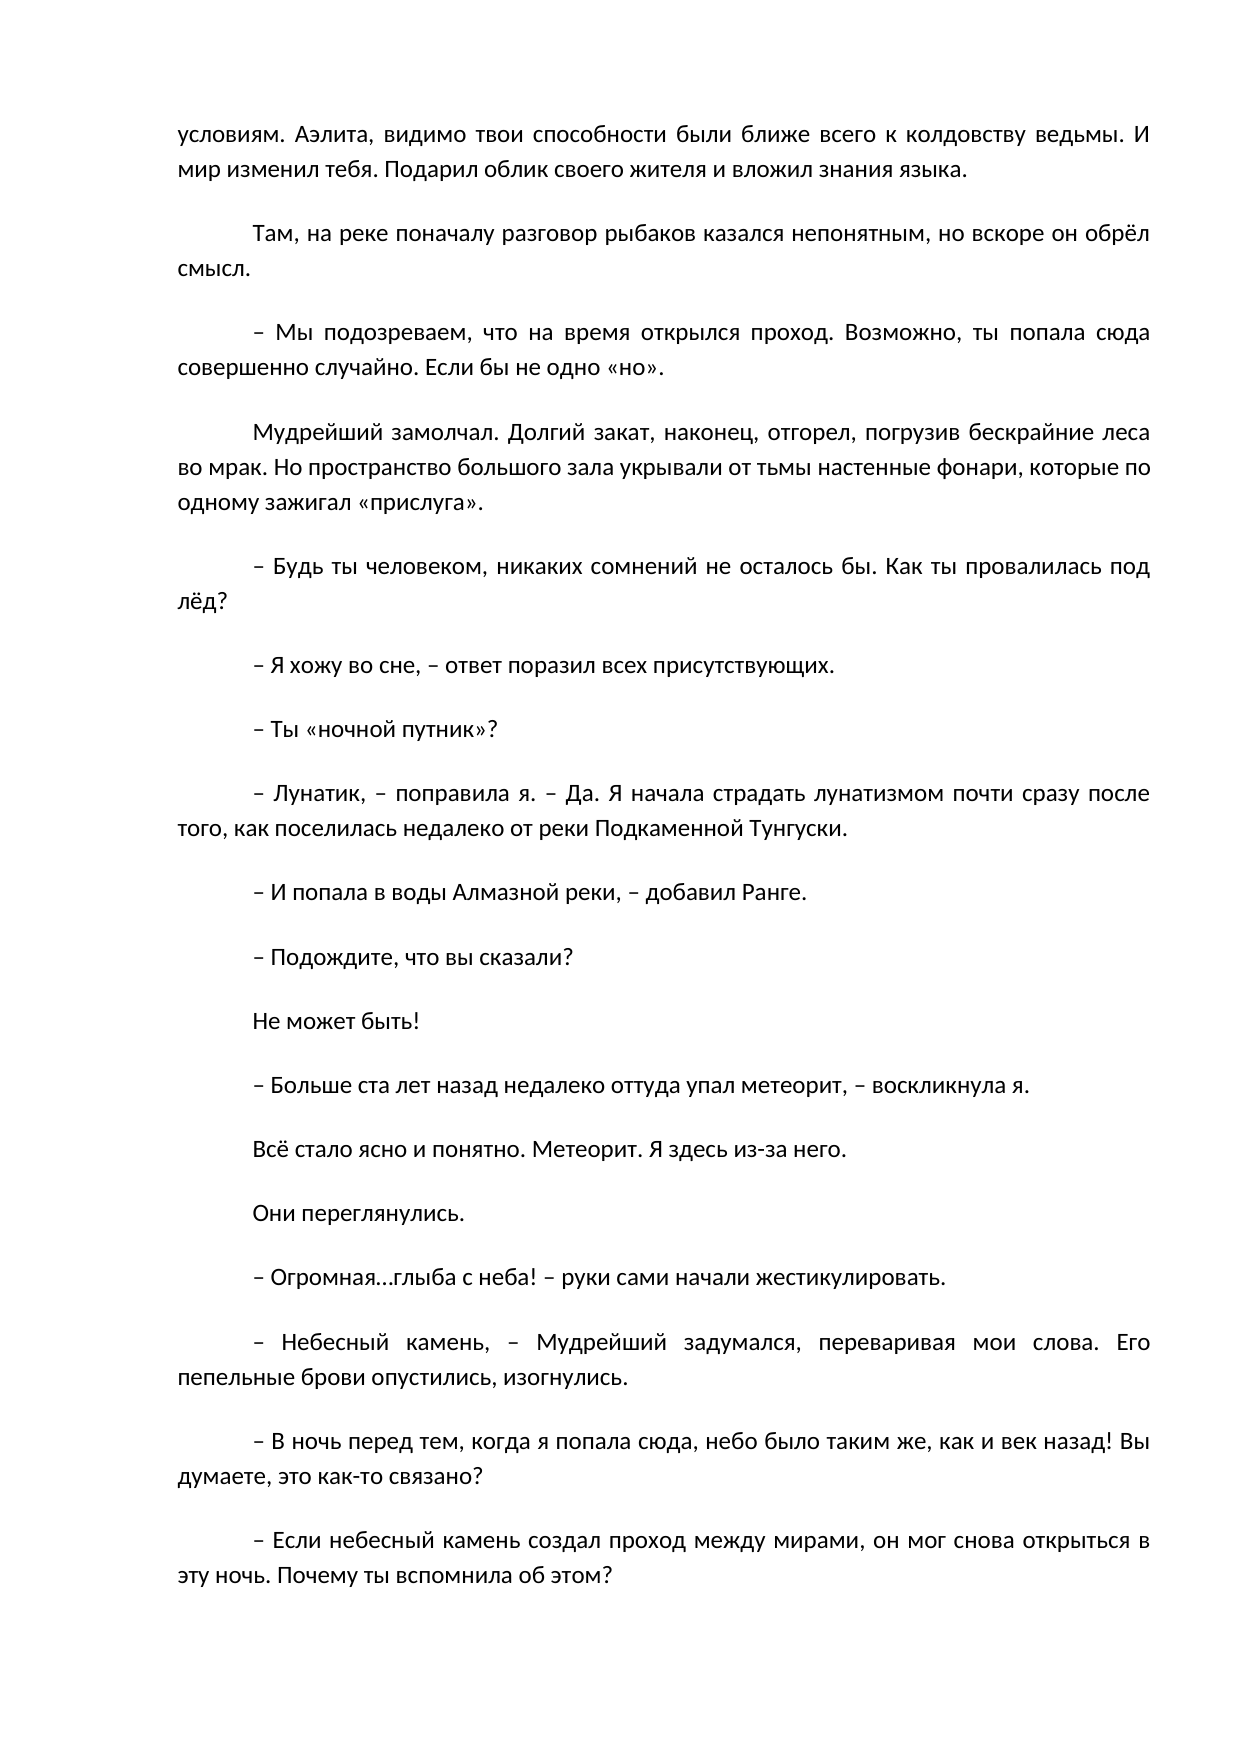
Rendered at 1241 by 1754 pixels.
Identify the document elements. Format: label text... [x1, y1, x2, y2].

text – Небесный камень, – Мудрейший задумался, переваривая мои слова. Его пепельные брови опустились, изогнулись. [177, 1326, 1152, 1391]
text – И попала в воды Алмазной реки, – добавил Ранге. [177, 876, 1152, 907]
text – Подождите, что вы сказали? [177, 941, 1152, 971]
text – Лунатик, – поправила я. – Да. Я начала страдать лунатизмом почти сразу после того, как поселилась недалеко от реки Подкаменной Тунгуски. [177, 777, 1152, 843]
text – Огромная…глыба с неба! – руки сами начали жестикулировать. [177, 1261, 1152, 1292]
text – Если небесный камень создал проход между мирами, он мог снова открыться в эту ночь. Почему ты вспомнила об этом? [177, 1524, 1152, 1589]
text Не может быть! [177, 1005, 1152, 1035]
text – Я хожу во сне, – ответ поразил всех присутствующих. [177, 649, 1152, 679]
text Они переглянулись. [177, 1197, 1152, 1228]
text – Больше ста лет назад недалеко оттуда упал метеорит, – воскликнула я. [177, 1069, 1152, 1099]
text – Будь ты человеком, никаких сомнений не осталось бы. Как ты провалилась под лёд? [177, 550, 1152, 615]
text – Мы подозреваем, что на время открылся проход. Возможно, ты попала сюда совершенно случайно. Если бы не одно «но». [177, 316, 1152, 382]
text – Ты «ночной путник»? [177, 713, 1152, 744]
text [177, 118, 1152, 184]
text – В ночь перед тем, когда я попала сюда, небо было таким же, как и век назад! Вы думаете, это как-то связано? [177, 1425, 1152, 1490]
text Мудрейший замолчал. Долгий закат, наконец, отгорел, погрузив бескрайние леса во мрак. Но пространство большого зала укрывали от тьмы настенные фонари, которые по одному зажигал «прислуга». [177, 416, 1152, 516]
text Там, на реке поначалу разговор рыбаков казался непонятным, но вскоре он обрёл смысл. [177, 217, 1152, 283]
text Всё стало ясно и понятно. Метеорит. Я здесь из-за него. [177, 1133, 1152, 1164]
